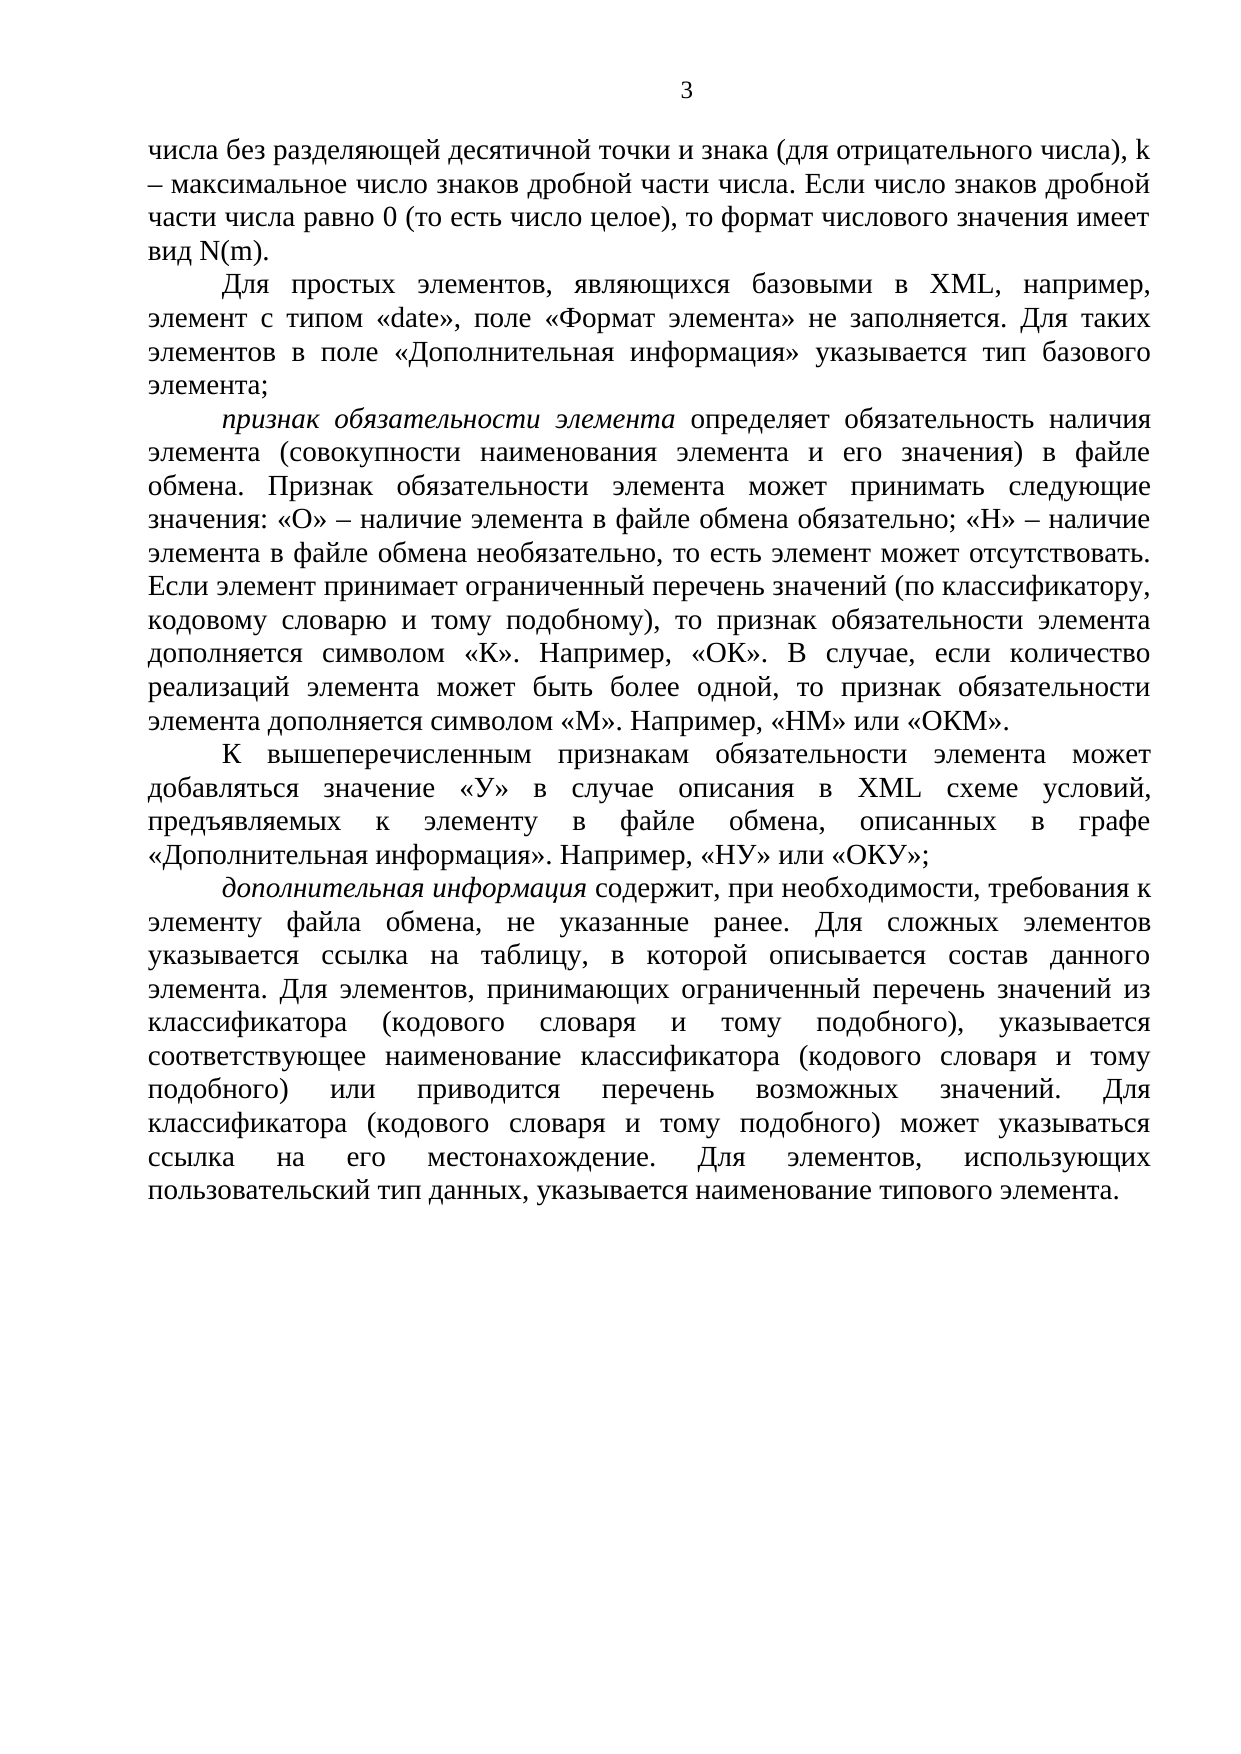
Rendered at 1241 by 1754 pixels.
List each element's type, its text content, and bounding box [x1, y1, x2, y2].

list признак обязательности элемента определяет обязательность наличия элемента (совокупности наименования элемента и его значения) в файле обмена. Признак обязательности элемента может принимать следующие значения: «О» – наличие элемента в файле обмена обязательно; «Н» – наличие элемента в файле обмена необязательно, то есть элемент может отсутствовать. Если элемент принимает ограниченный перечень значений (по классификатору, кодовому словарю и тому подобному), то признак обязательности элемента дополняется символом «К». Например, «ОК». В случае, если количество реализаций элемента может быть более одной, то признак обязательности элемента дополняется символом «М». Например, «НМ» или «ОКМ». [148, 401, 1152, 736]
list Для простых элементов, являющихся базовыми в XML, например, элемент с типом «date», поле «Формат элемента» не заполняется. Для таких элементов в поле «Дополнительная информация» указывается тип базового элемента; [148, 267, 1152, 401]
text К вышеперечисленным признакам обязательности элемента может добавляться значение «У» в случае описания в XML схеме условий, предъявляемых к элементу в файле обмена, описанных в графе «Дополнительная информация». Например, «НУ» или «ОКУ»; [148, 736, 1152, 870]
text дополнительная информация содержит, при необходимости, требования к элементу файла обмена, не указанные ранее. Для сложных элементов указывается ссылка на таблицу, в которой описывается состав данного элемента. Для элементов, принимающих ограниченный перечень значений из классификатора (кодового словаря и тому подобного), указывается соответствующее наименование классификатора (кодового словаря и тому подобного) или приводится перечень возможных значений. Для классификатора (кодового словаря и тому подобного) может указываться ссылка на его местонахождение. Для элементов, использующих пользовательский тип данных, указывается наименование типового элемента. [148, 870, 1152, 1206]
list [148, 132, 1152, 267]
